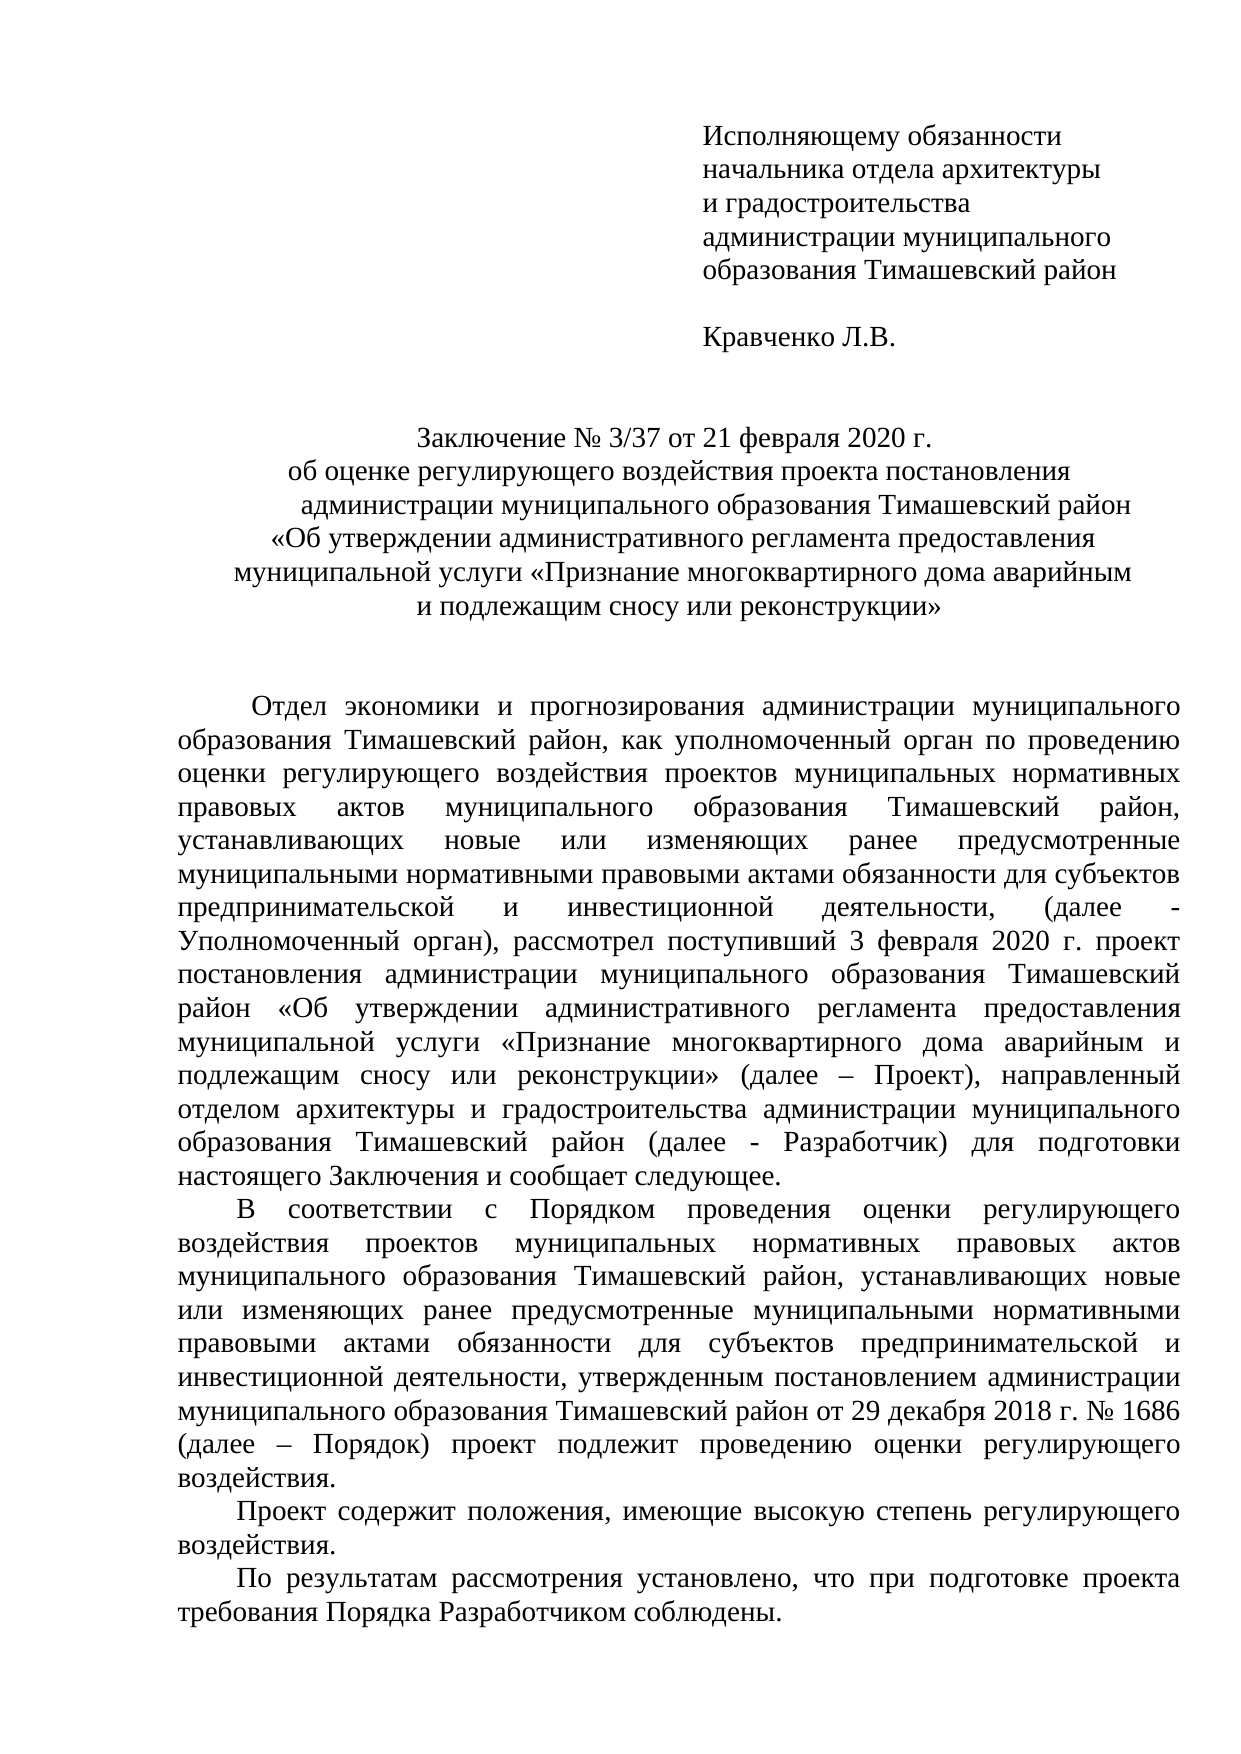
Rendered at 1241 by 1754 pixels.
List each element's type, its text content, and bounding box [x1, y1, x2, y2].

text Кравченко Л.В. [627, 319, 1171, 353]
text Проект содержит положения, имеющие высокую степень регулирующего воздействия. [177, 1493, 1181, 1560]
text Отдел экономики и прогнозирования администрации муниципального образования Тимашевский район, как уполномоченный орган по проведению оценки регулирующего воздействия проектов муниципальных нормативных правовых актов муниципального образования Тимашевский район, устанавливающих новые или изменяющих ранее предусмотренные муниципальными нормативными правовыми актами обязанности для субъектов предпринимательской и инвестиционной деятельности, (далее - Уполномоченный орган), рассмотрел поступивший 3 февраля 2020 г. проект постановления администрации муниципального образования Тимашевский район «Об утверждении административного регламента предоставления муниципальной услуги «Признание многоквартирного дома аварийным и подлежащим сносу или реконструкции» (далее – Проект), направленный отделом архитектуры и градостроительства администрации муниципального образования Тимашевский район (далее - Разработчик) для подготовки настоящего Заключения и сообщает следующее. [177, 688, 1181, 1191]
text Исполняющему обязанности [627, 118, 1171, 152]
text администрации муниципального образования Тимашевский район [177, 487, 1181, 521]
text образования Тимашевский район [627, 252, 1171, 286]
text администрации муниципального [627, 219, 1171, 252]
text и градостроительства [627, 185, 1171, 219]
text Заключение № 3/37 от 21 февраля 2020 г. [177, 420, 1171, 453]
text В соответствии с Порядком проведения оценки регулирующего воздействия проектов муниципальных нормативных правовых актов муниципального образования Тимашевский район, устанавливающих новые или изменяющих ранее предусмотренные муниципальными нормативными правовыми актами обязанности для субъектов предпринимательской и инвестиционной деятельности, утвержденным постановлением администрации муниципального образования Тимашевский район от 29 декабря 2018 г. № 1686 (далее – Порядок) проект подлежит проведению оценки регулирующего воздействия. [177, 1191, 1181, 1493]
text начальника отдела архитектуры [627, 152, 1171, 185]
text муниципальной услуги «Признание многоквартирного дома аварийным [177, 554, 1181, 588]
text и подлежащим сносу или реконструкции» [177, 588, 1181, 621]
text «Об утверждении административного регламента предоставления [177, 521, 1181, 554]
text По результатам рассмотрения установлено, что при подготовке проекта требования Порядка Разработчиком соблюдены. [177, 1560, 1181, 1627]
text об оценке регулирующего воздействия проекта постановления [177, 453, 1181, 487]
